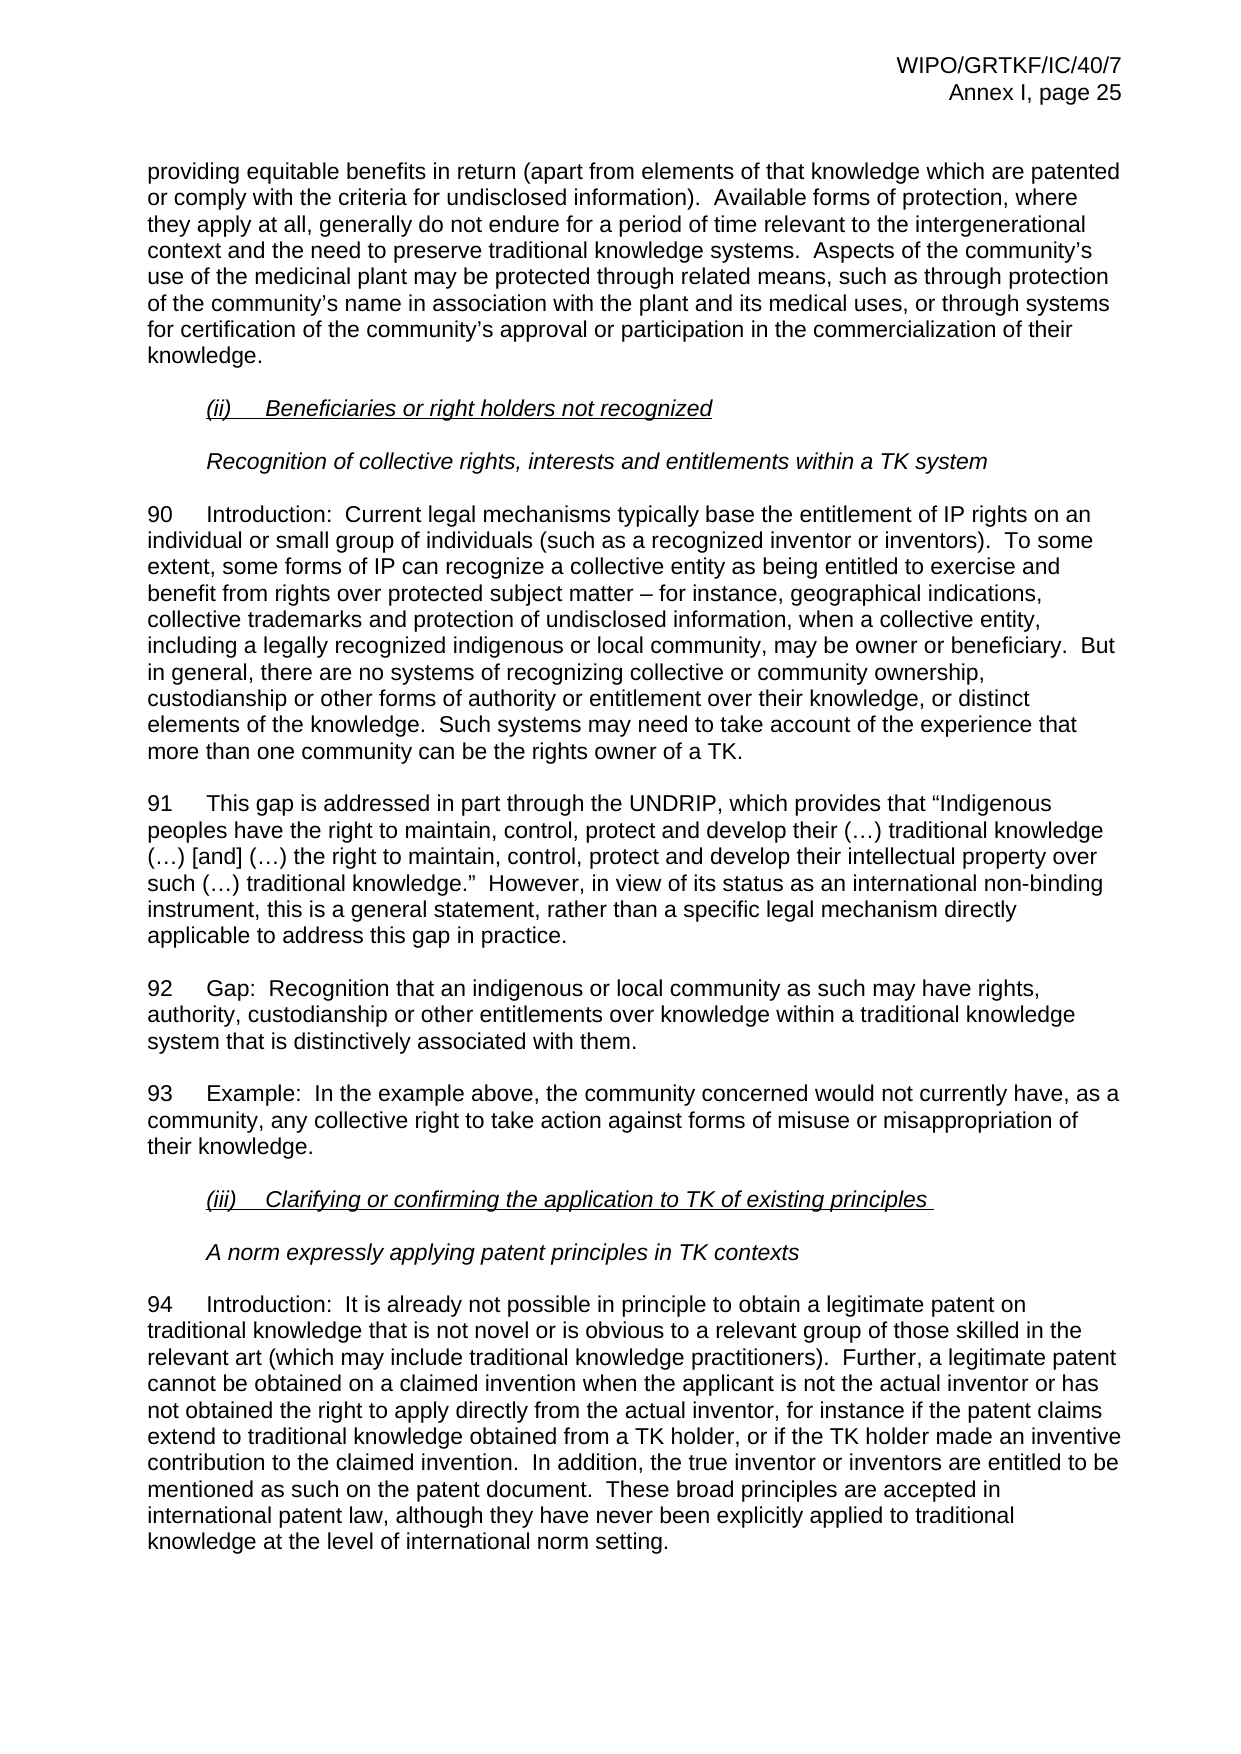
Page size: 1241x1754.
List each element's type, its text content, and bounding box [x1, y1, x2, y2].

text (iii) Clarifying or confirming the application to TK of existing principles [147, 1186, 1122, 1212]
text Example: In the example above, the community concerned would not currently have, as a community, any collective right to take action against forms of misuse or misappropriation of their knowledge. [147, 1080, 1122, 1159]
text This gap is addressed in part through the UNDRIP, which provides that “Indigenous peoples have the right to maintain, control, protect and develop their (…) traditional knowledge (…) [and] (…) the right to maintain, control, protect and develop their intellectual property over such (…) traditional knowledge.” However, in view of its status as an international non-binding instrument, this is a general statement, rather than a specific legal mechanism directly applicable to address this gap in practice. [147, 790, 1122, 948]
text (ii) Beneficiaries or right holders not recognized [147, 395, 1122, 421]
text Recognition of collective rights, interests and entitlements within a TK system [147, 448, 1122, 474]
text Introduction: Current legal mechanisms typically base the entitlement of IP rights on an individual or small group of individuals (such as a recognized inventor or inventors). To some extent, some forms of IP can recognize a collective entity as being entitled to exercise and benefit from rights over protected subject matter – for instance, geographical indications, collective trademarks and protection of undisclosed information, when a collective entity, including a legally recognized indigenous or local community, may be owner or beneficiary. But in general, there are no systems of recognizing collective or community ownership, custodianship or other forms of authority or entitlement over their knowledge, or distinct elements of the knowledge. Such systems may need to take account of the experience that more than one community can be the rights owner of a TK. [147, 501, 1122, 764]
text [147, 158, 1122, 369]
text Gap: Recognition that an indigenous or local community as such may have rights, authority, custodianship or other entitlements over knowledge within a traditional knowledge system that is distinctively associated with them. [147, 975, 1122, 1054]
text Introduction: It is already not possible in principle to obtain a legitimate patent on traditional knowledge that is not novel or is obvious to a relevant group of those skilled in the relevant art (which may include traditional knowledge practitioners). Further, a legitimate patent cannot be obtained on a claimed invention when the applicant is not the actual inventor or has not obtained the right to apply directly from the actual inventor, for instance if the patent claims extend to traditional knowledge obtained from a TK holder, or if the TK holder made an inventive contribution to the claimed invention. In addition, the true inventor or inventors are entitled to be mentioned as such on the patent document. These broad principles are accepted in international patent law, although they have never been explicitly applied to traditional knowledge at the level of international norm setting. [147, 1291, 1122, 1555]
text A norm expressly applying patent principles in TK contexts [147, 1238, 1122, 1265]
